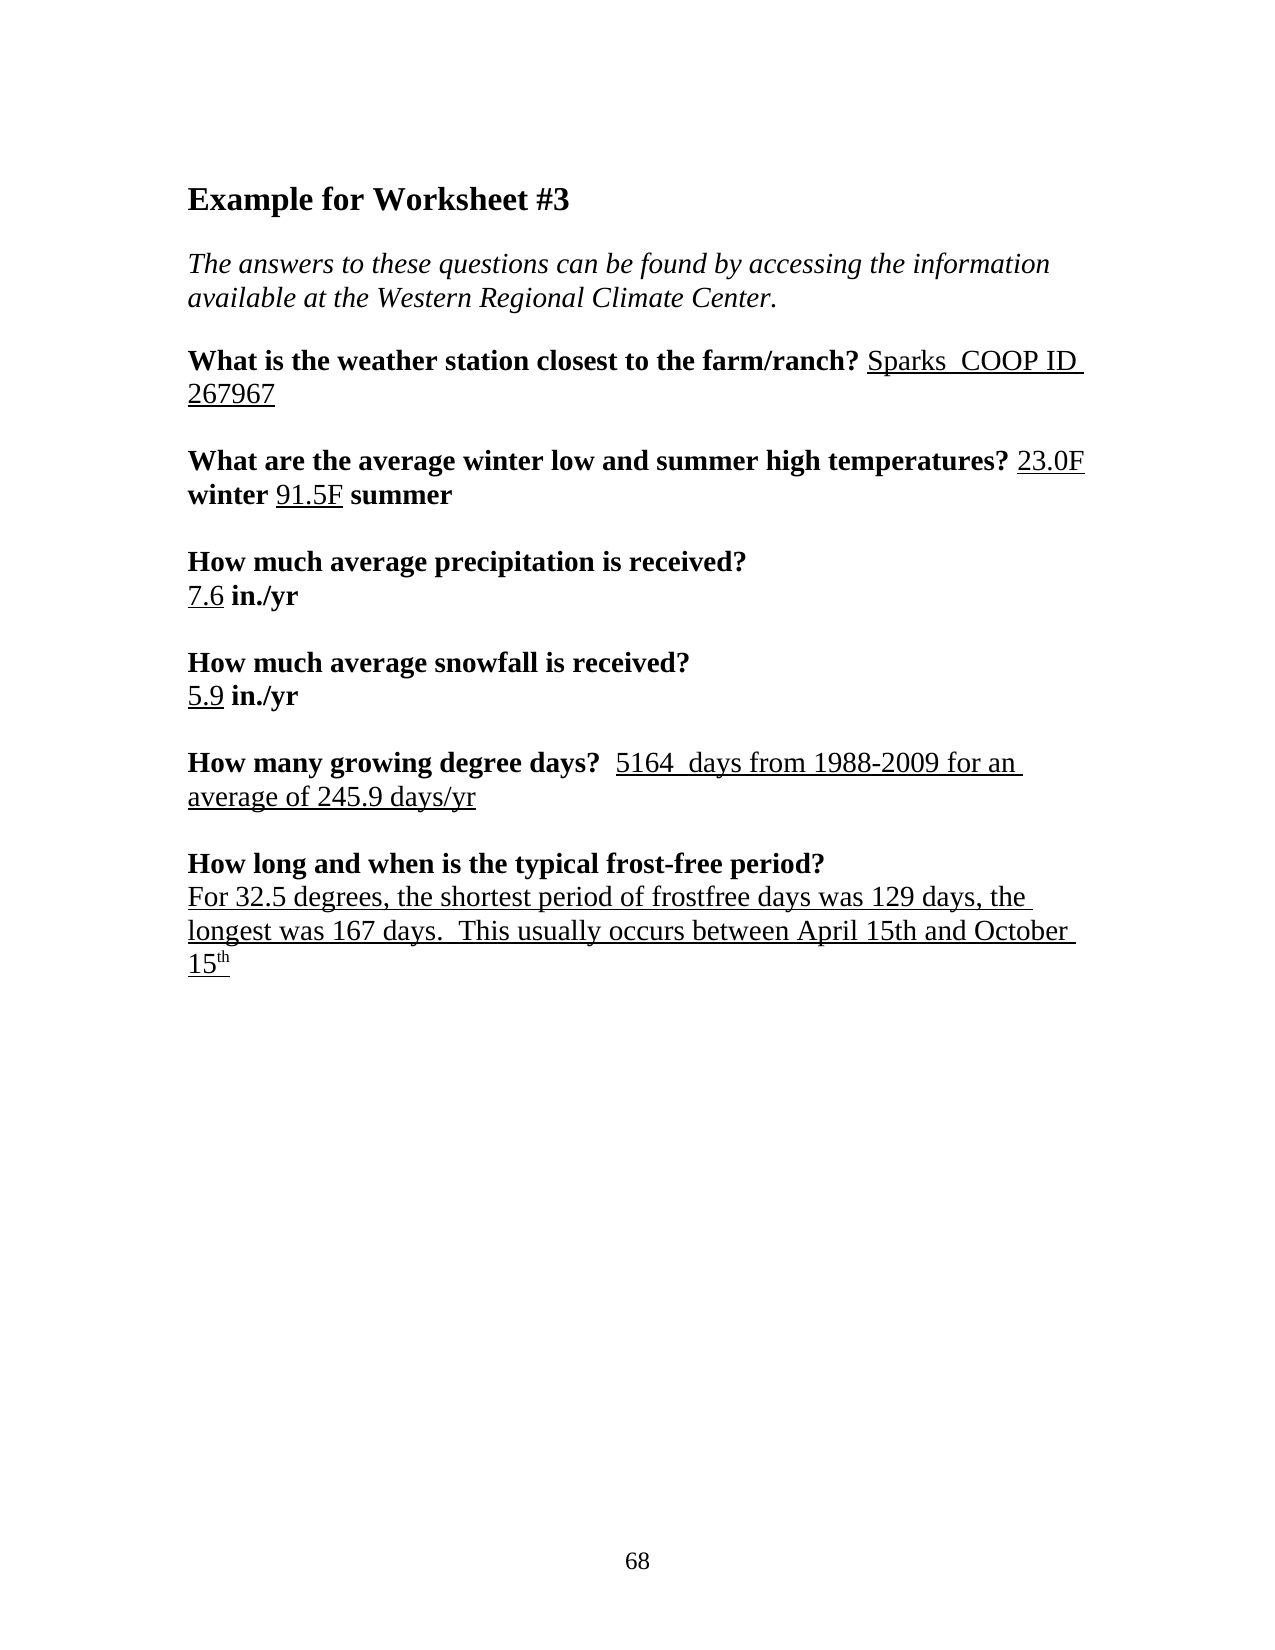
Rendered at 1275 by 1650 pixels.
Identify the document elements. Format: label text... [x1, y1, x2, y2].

text 7.6 in./yr [187, 578, 1087, 611]
text How many growing degree days? 5164 days from 1988-2009 for an average of 245.9 days/yr [187, 745, 1087, 812]
text 5.9 in./yr [187, 678, 1087, 712]
text What are the average winter low and summer high temperatures? 23.0F winter 91.5F summer [187, 443, 1087, 511]
text How much average snowfall is received? [187, 645, 1087, 678]
text How long and when is the typical frost-free period? [187, 846, 1087, 879]
text The answers to these questions can be found by accessing the information available at the Western Regional Climate Center. [187, 247, 1087, 314]
text How much average precipitation is received? [187, 544, 1087, 578]
text Example for Worksheet #3 [187, 179, 1087, 217]
text What is the weather station closest to the farm/ranch? Sparks COOP ID 267967 [187, 343, 1087, 410]
text For 32.5 degrees, the shortest period of frostfree days was 129 days, the longest was 167 days. This usually occurs between April 15th and October 15th [187, 879, 1087, 980]
